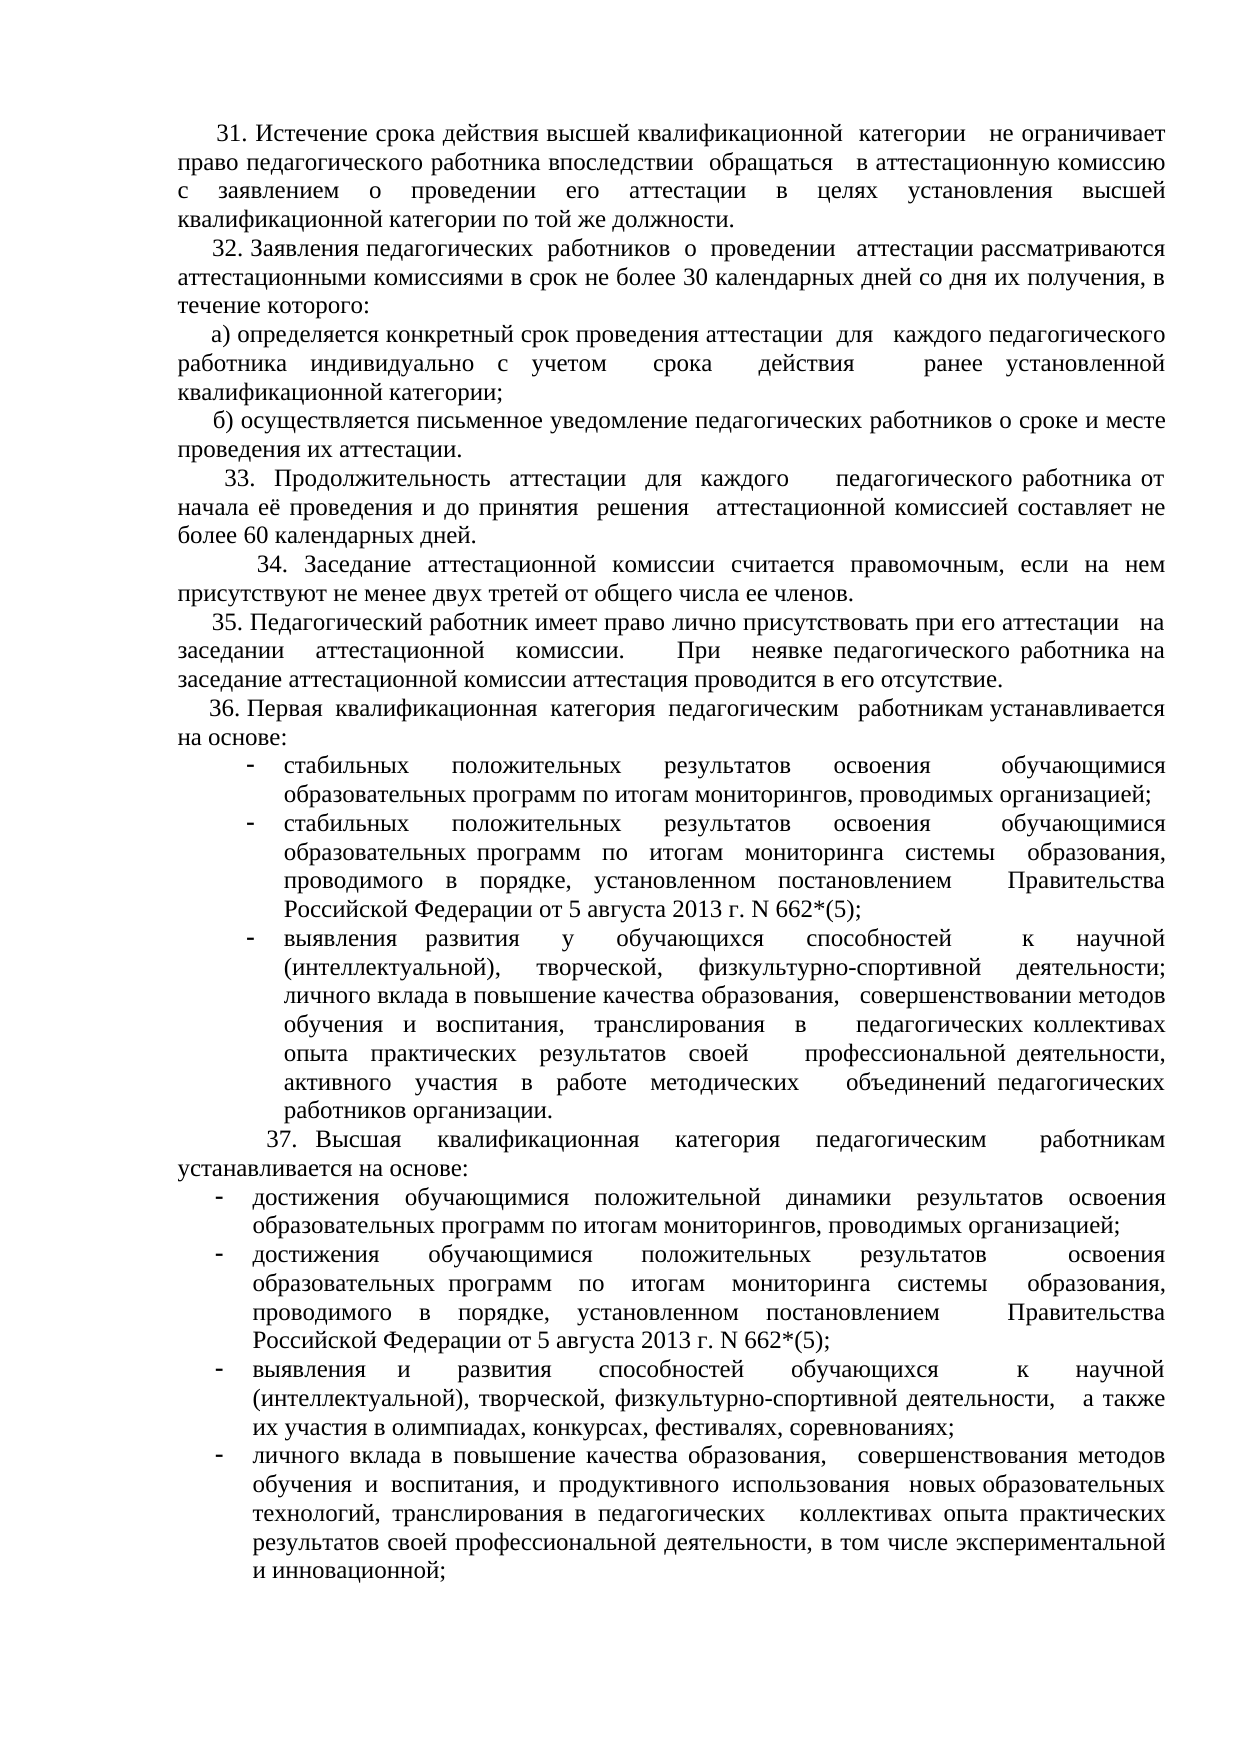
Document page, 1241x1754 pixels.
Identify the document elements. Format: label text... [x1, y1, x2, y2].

text а) определяется конкретный срок проведения аттестации для каждого педагогического работника индивидуально с учетом срока действия ранее установленной квалификационной категории; [177, 319, 1167, 406]
text 32. Заявления педагогических работников о проведении аттестации рассматриваются аттестационными комиссиями в срок не более 30 календарных дней со дня их получения, в течение которого: [177, 233, 1167, 319]
list достижения обучающимися положительной динамики результатов освоения образовательных программ по итогам мониторингов, проводимых организацией; [215, 1182, 1167, 1239]
list выявления и развития способностей обучающихся к научной (интеллектуальной), творческой, физкультурно-спортивной деятельности, а также их участия в олимпиадах, конкурсах, фестивалях, соревнованиях; [215, 1354, 1167, 1441]
list стабильных положительных результатов освоения обучающимися образовательных программ по итогам мониторингов, проводимых организацией; [246, 751, 1167, 808]
text 35. Педагогический работник имеет право лично присутствовать при его аттестации на заседании аттестационной комиссии. При неявке педагогического работника на заседание аттестационной комиссии аттестация проводится в его отсутствие. [177, 607, 1167, 693]
text б) осуществляется письменное уведомление педагогических работников о сроке и месте проведения их аттестации. [177, 406, 1167, 463]
text 37. Высшая квалификационная категория педагогическим работникам устанавливается на основе: [177, 1124, 1167, 1182]
text 34. Заседание аттестационной комиссии считается правомочным, если на нем присутствуют не менее двух третей от общего числа ее членов. [177, 549, 1167, 607]
list стабильных положительных результатов освоения обучающимися образовательных программ по итогам мониторинга системы образования, проводимого в порядке, установленном постановлением Правительства Российской Федерации от 5 августа 2013 г. N 662*(5); [246, 808, 1167, 923]
text 36. Первая квалификационная категория педагогическим работникам устанавливается на основе: [177, 693, 1167, 751]
list достижения обучающимися положительных результатов освоения образовательных программ по итогам мониторинга системы образования, проводимого в порядке, установленном постановлением Правительства Российской Федерации от 5 августа 2013 г. N 662*(5); [215, 1239, 1167, 1354]
text 31. Истечение срока действия высшей квалификационной категории не ограничивает право педагогического работника впоследствии обращаться в аттестационную комиссию с заявлением о проведении его аттестации в целях установления высшей квалификационной категории по той же должности. [177, 118, 1167, 233]
list личного вклада в повышение качества образования, совершенствования методов обучения и воспитания, и продуктивного использования новых образовательных технологий, транслирования в педагогических коллективах опыта практических результатов своей профессиональной деятельности, в том числе экспериментальной и инновационной; [215, 1441, 1167, 1584]
text 33. Продолжительность аттестации для каждого педагогического работника от начала её проведения и до принятия решения аттестационной комиссией составляет не более 60 календарных дней. [177, 463, 1167, 549]
list выявления развития у обучающихся способностей к научной (интеллектуальной), творческой, физкультурно-спортивной деятельности; личного вклада в повышение качества образования, совершенствовании методов обучения и воспитания, транслирования в педагогических коллективах опыта практических результатов своей профессиональной деятельности, активного участия в работе методических объединений педагогических работников организации. [246, 923, 1167, 1124]
